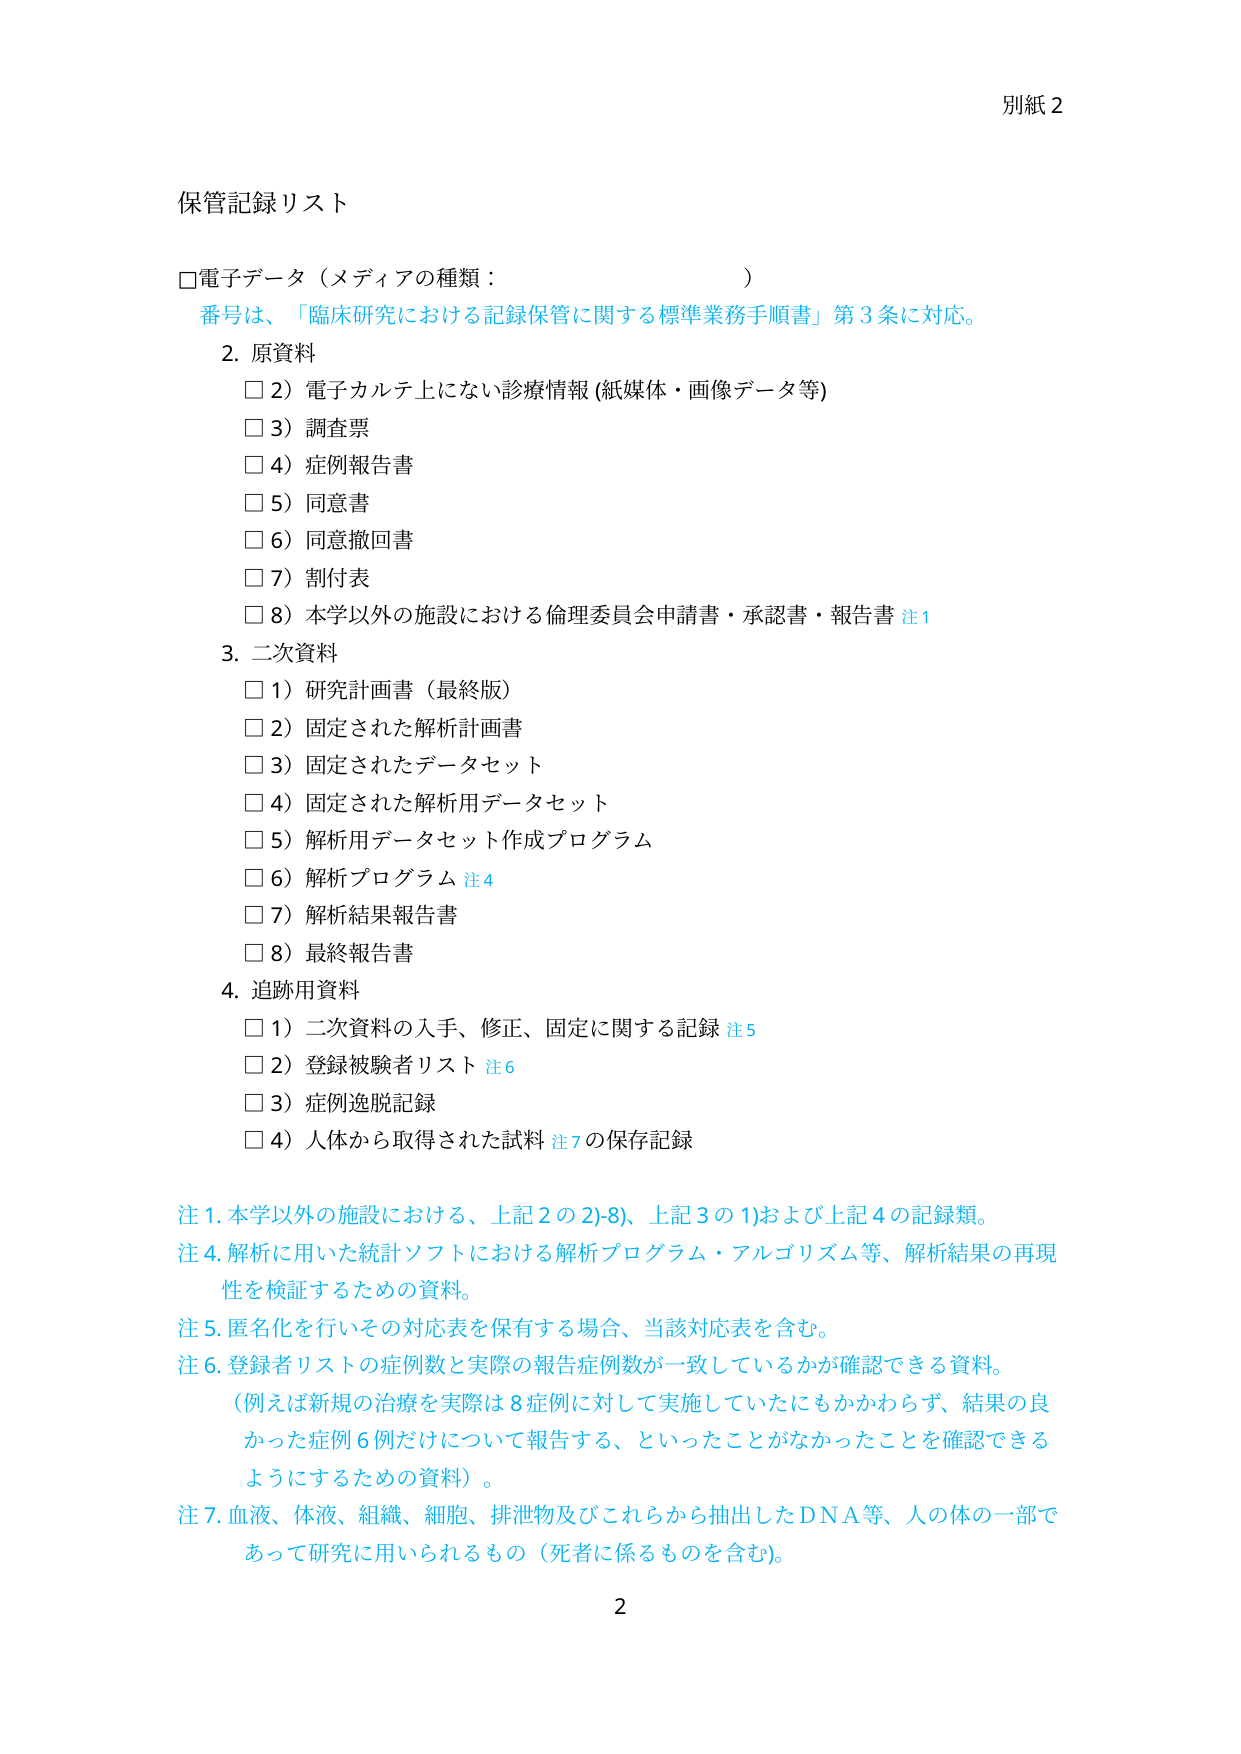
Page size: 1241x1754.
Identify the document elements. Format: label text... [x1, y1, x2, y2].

text □ 1）研究計画書（最終版） [177, 671, 1063, 708]
text □ 2）電子カルテ上にない診療情報 (紙媒体・画像データ等) [177, 371, 1063, 408]
text □ 3）固定されたデータセット [177, 746, 1063, 783]
text □ 7）割付表 [177, 558, 1063, 596]
text □ 4）症例報告書 [177, 446, 1063, 483]
text あって研究に用いられるもの（死者に係るものを含む)。 [177, 1533, 1063, 1571]
text □ 7）解析結果報告書 [177, 896, 1063, 933]
text 4. 追跡用資料 [177, 971, 1063, 1008]
text 注1. 本学以外の施設における、上記2の2)-8)、上記3の1)および上記4の記録類。 [177, 1196, 1063, 1233]
text □ 8）本学以外の施設における倫理委員会申請書・承認書・報告書 注1 [177, 596, 1063, 633]
text □ 5）同意書 [177, 483, 1063, 521]
text □ 8）最終報告書 [177, 933, 1063, 971]
text □ 1）二次資料の入手、修正、固定に関する記録 注5 [177, 1008, 1063, 1046]
text □電子データ（メディアの種類： ） [177, 258, 1063, 296]
text □ 6）解析プログラム 注4 [177, 858, 1063, 896]
text かった症例6例だけについて報告する、といったことがなかったことを確認できる [177, 1421, 1063, 1458]
text ようにするための資料）。 [177, 1458, 1063, 1496]
text □ 4）固定された解析用データセット [177, 783, 1063, 821]
text 注5. 匿名化を行いその対応表を保有する場合、当該対応表を含む。 [177, 1308, 1063, 1346]
text 3. 二次資料 [177, 633, 1063, 671]
text □ 6）同意撤回書 [177, 521, 1063, 558]
text □ 4）人体から取得された試料 注7の保存記録 [177, 1121, 1063, 1158]
text 保管記録リスト [177, 183, 1063, 221]
text □ 3）調査票 [177, 408, 1063, 446]
text 番号は、「臨床研究における記録保管に関する標準業務手順書」第３条に対応。 [177, 296, 1063, 333]
text 注6. 登録者リストの症例数と実際の報告症例数が一致しているかが確認できる資料。 [177, 1346, 1063, 1383]
text 性を検証するための資料。 [177, 1271, 1063, 1308]
text □ 2）固定された解析計画書 [177, 708, 1063, 746]
text 注7. 血液、体液、組織、細胞、排泄物及びこれらから抽出したＤＮＡ等、人の体の一部で [177, 1496, 1063, 1533]
text （例えば新規の治療を実際は8症例に対して実施していたにもかかわらず、結果の良 [177, 1383, 1063, 1421]
text □ 3）症例逸脱記録 [177, 1083, 1063, 1121]
text □ 5）解析用データセット作成プログラム [177, 821, 1063, 858]
text 2. 原資料 [177, 333, 1063, 371]
text 注4. 解析に用いた統計ソフトにおける解析プログラム・アルゴリズム等、解析結果の再現 [177, 1233, 1063, 1271]
text □ 2）登録被験者リスト 注6 [177, 1046, 1063, 1083]
